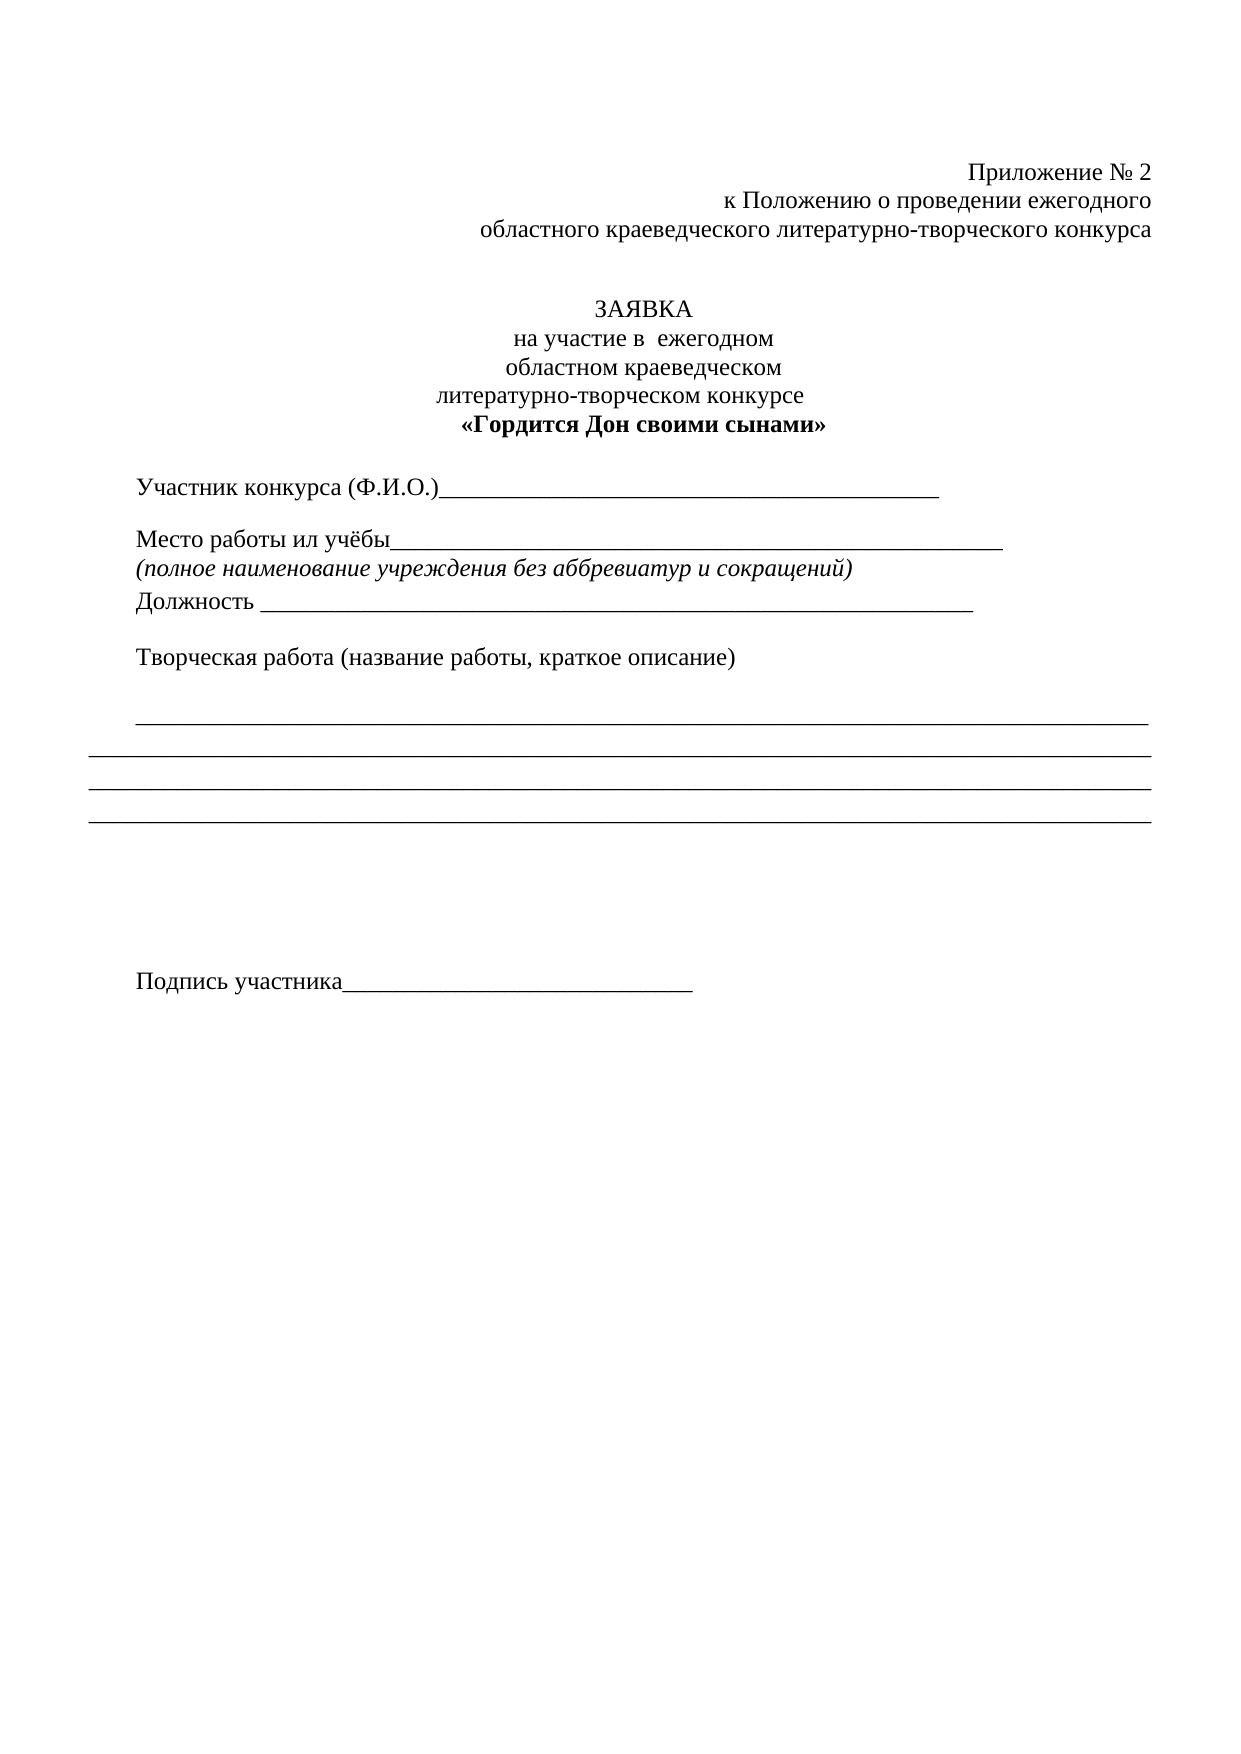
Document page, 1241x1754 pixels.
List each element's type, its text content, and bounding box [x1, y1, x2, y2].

text Приложение № 2 к Положению о проведении ежегодного областного краеведческого литературно-творческого конкурса [89, 157, 1152, 243]
text Место работы ил учёбы_________________________________________________ [89, 524, 1152, 553]
text Творческая работа (название работы, краткое описание) [89, 638, 1152, 671]
text ________________________________________________________________________________________________________________________________________________________________________________________________________________________________________________________________________________________________________________________________________________ [89, 694, 1152, 826]
text (полное наименование учреждения без аббревиатур и сокращений) [89, 553, 1152, 582]
text областном краеведческом литературно-творческом конкурсе [89, 352, 1152, 409]
text Подпись участника____________________________ [89, 962, 1152, 994]
text Участник конкурса (Ф.И.О.)________________________________________ [89, 468, 1152, 501]
text «Гордится Дон своими сынами» [89, 409, 1152, 438]
text на участие в ежегодном [89, 323, 1152, 352]
text ЗАЯВКА [89, 294, 1152, 323]
text Должность _________________________________________________________ [89, 582, 1152, 615]
